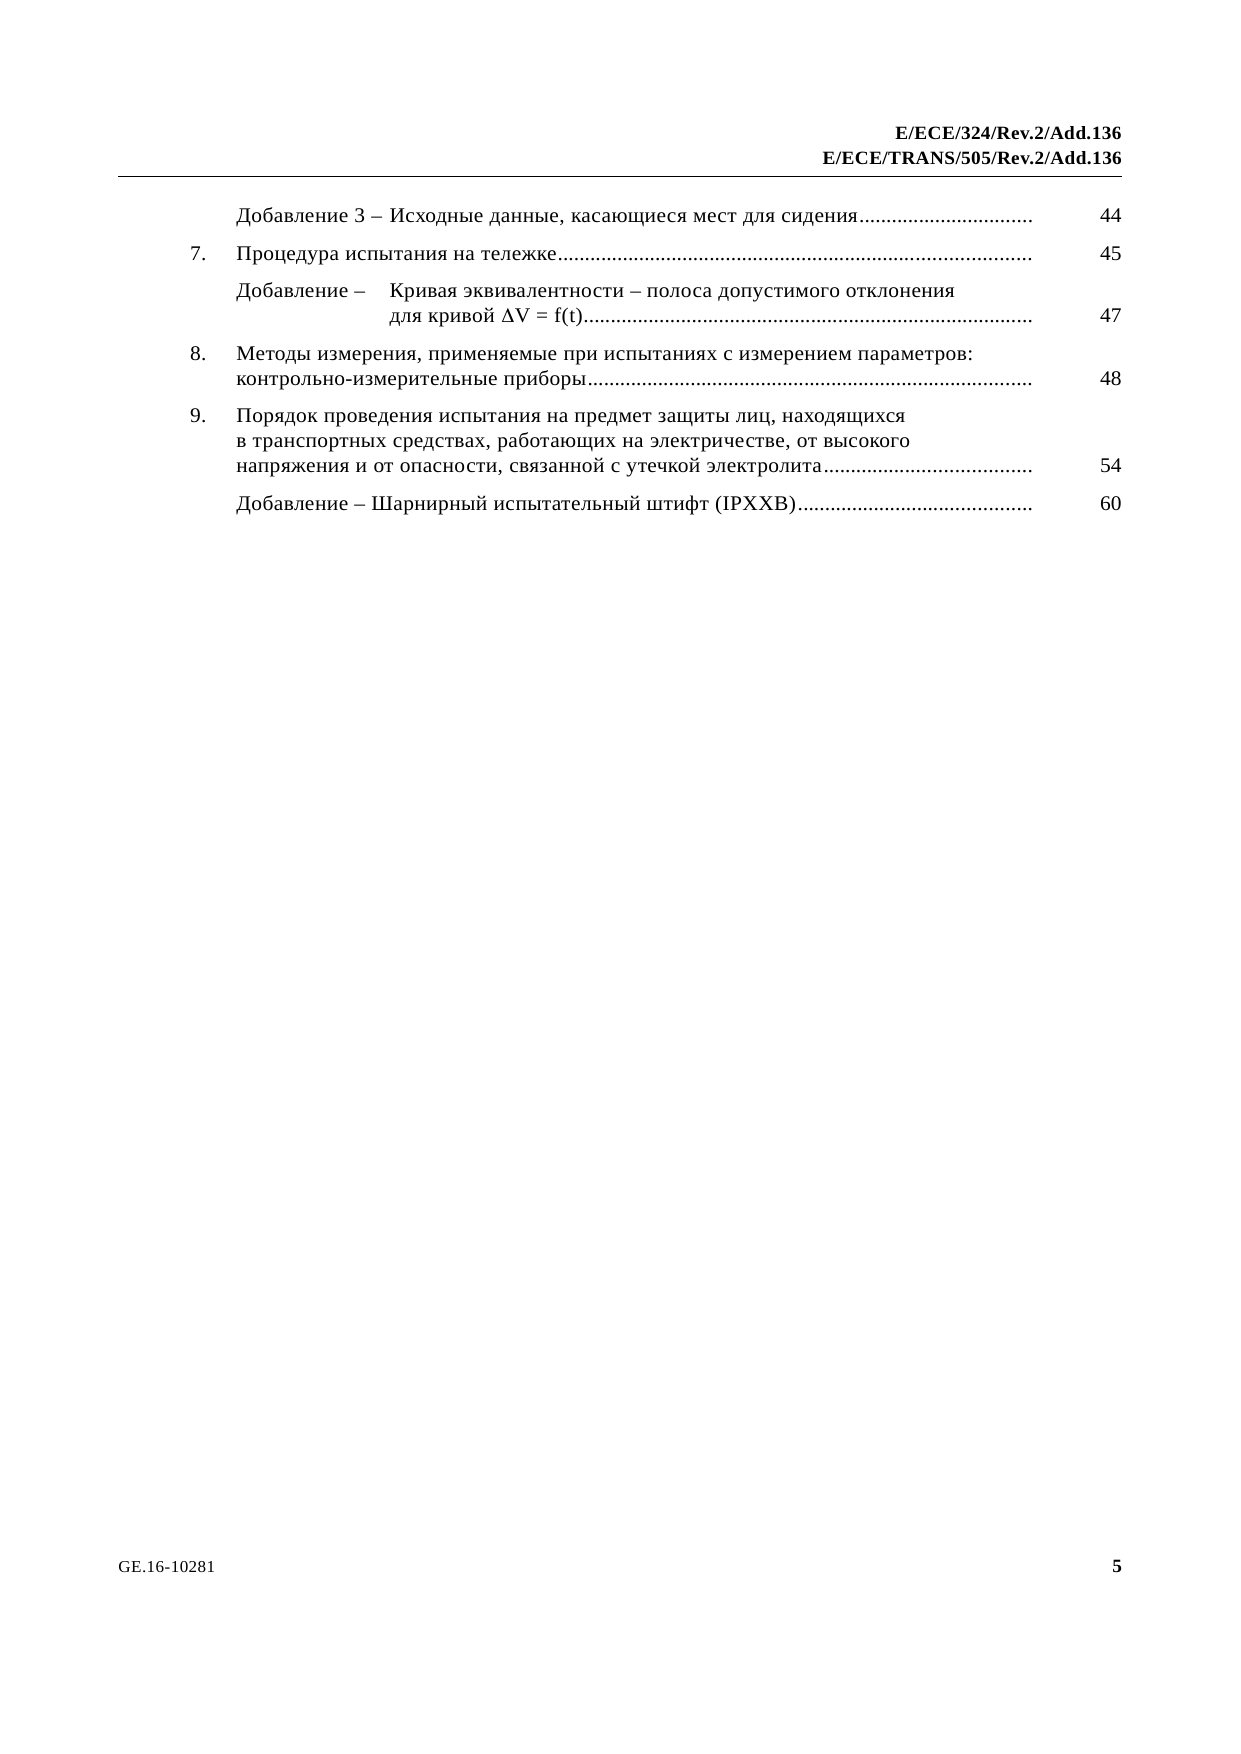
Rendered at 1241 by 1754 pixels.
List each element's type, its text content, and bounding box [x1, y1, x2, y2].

text Добавление 3 – Исходные данные, касающиеся мест для сидения 44 [236, 202, 1122, 227]
text 8. Методы измерения, применяемые при испытаниях с измерением параметров: контрольно-измерительные приборы 48 [118, 340, 1122, 390]
text Добавление – Кривая эквивалентности – полоса допустимого отклонения для кривой V = f(t) 47 [236, 277, 1122, 327]
text Добавление – Шарнирный испытательный штифт (IPXXB) 60 [118, 490, 1122, 515]
text 9. Порядок проведения испытания на предмет защиты лиц, находящихся в транспортных средствах, работающих на электричестве, от высокого напряжения и от опасности, связанной с утечкой электролита 54 [118, 402, 1122, 477]
text 7. Процедура испытания на тележке 45 [118, 240, 1122, 265]
